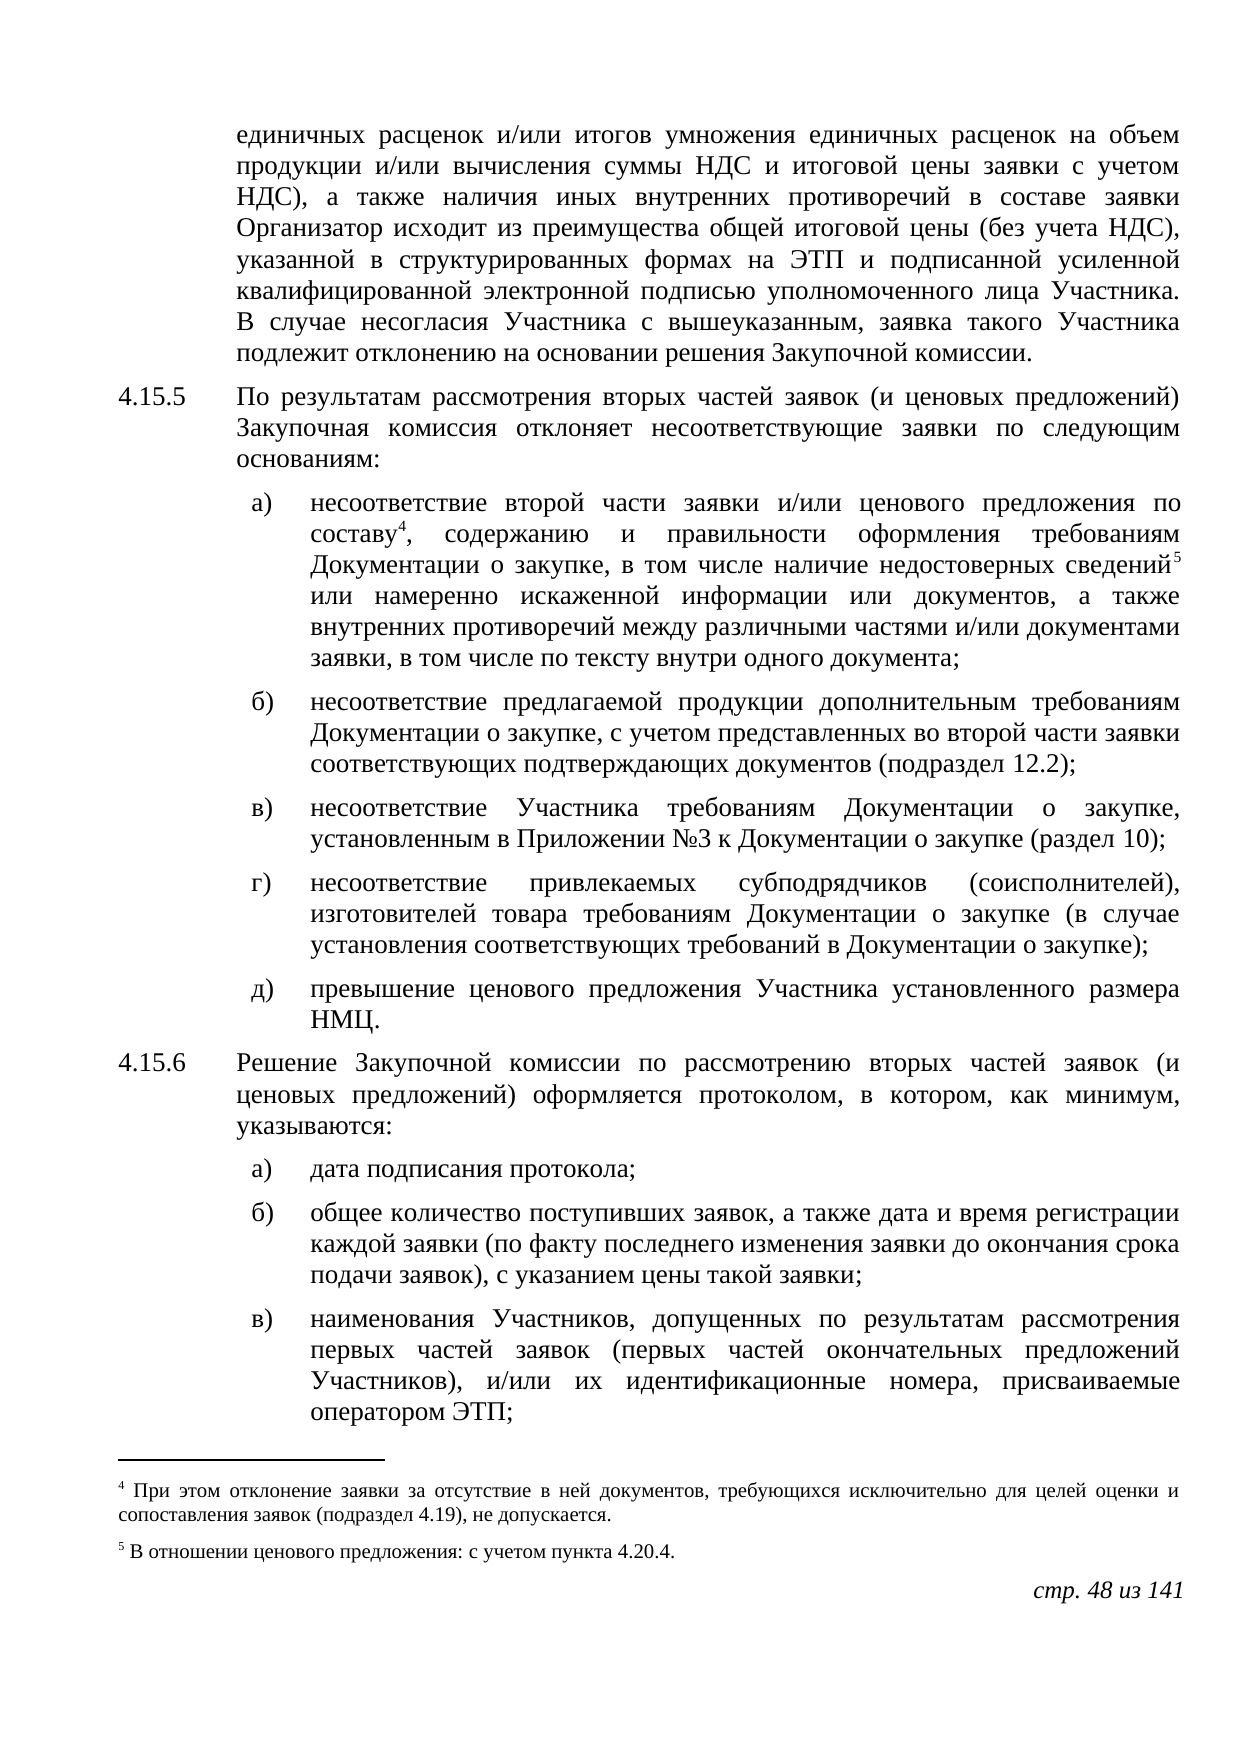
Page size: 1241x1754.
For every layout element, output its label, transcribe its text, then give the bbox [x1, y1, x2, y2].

text несоответствие привлекаемых субподрядчиков (соисполнителей), изготовителей товара требованиям Документации о закупке (в случае установления соответствующих требований в Документации о закупке); [251, 866, 1181, 959]
text наименования Участников, допущенных по результатам рассмотрения первых частей заявок (первых частей окончательных предложений Участников), и/или их идентификационные номера, присваиваемые оператором ЭТП; [251, 1302, 1181, 1427]
text дата подписания протокола; [251, 1152, 1181, 1184]
text общее количество поступивших заявок, а также дата и время регистрации каждой заявки (по факту последнего изменения заявки до окончания срока подачи заявок), с указанием цены такой заявки; [251, 1196, 1181, 1289]
text превышение ценового предложения Участника установленного размера НМЦ. [251, 972, 1181, 1034]
text Решение Закупочной комиссии по рассмотрению вторых частей заявок (и ценовых предложений) оформляется протоколом, в котором, как минимум, указываются: [118, 1047, 1181, 1140]
text несоответствие второй части заявки и/или ценового предложения по составу, содержанию и правильности оформления требованиям Документации о закупке, в том числе наличие недостоверных сведений или намеренно искаженной информации или документов, а также внутренних противоречий между различными частями и/или документами заявки, в том числе по тексту внутри одного документа; [251, 486, 1181, 673]
text По результатам рассмотрения вторых частей заявок (и ценовых предложений) Закупочная комиссия отклоняет несоответствующие заявки по следующим основаниям: [118, 380, 1181, 473]
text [118, 118, 1181, 367]
text несоответствие Участника требованиям Документации о закупке, установленным в Приложении №3 к Документации о закупке (раздел 10); [251, 791, 1181, 853]
text несоответствие предлагаемой продукции дополнительным требованиям Документации о закупке, с учетом представленных во второй части заявки соответствующих подтверждающих документов (подраздел 12.2); [251, 685, 1181, 778]
